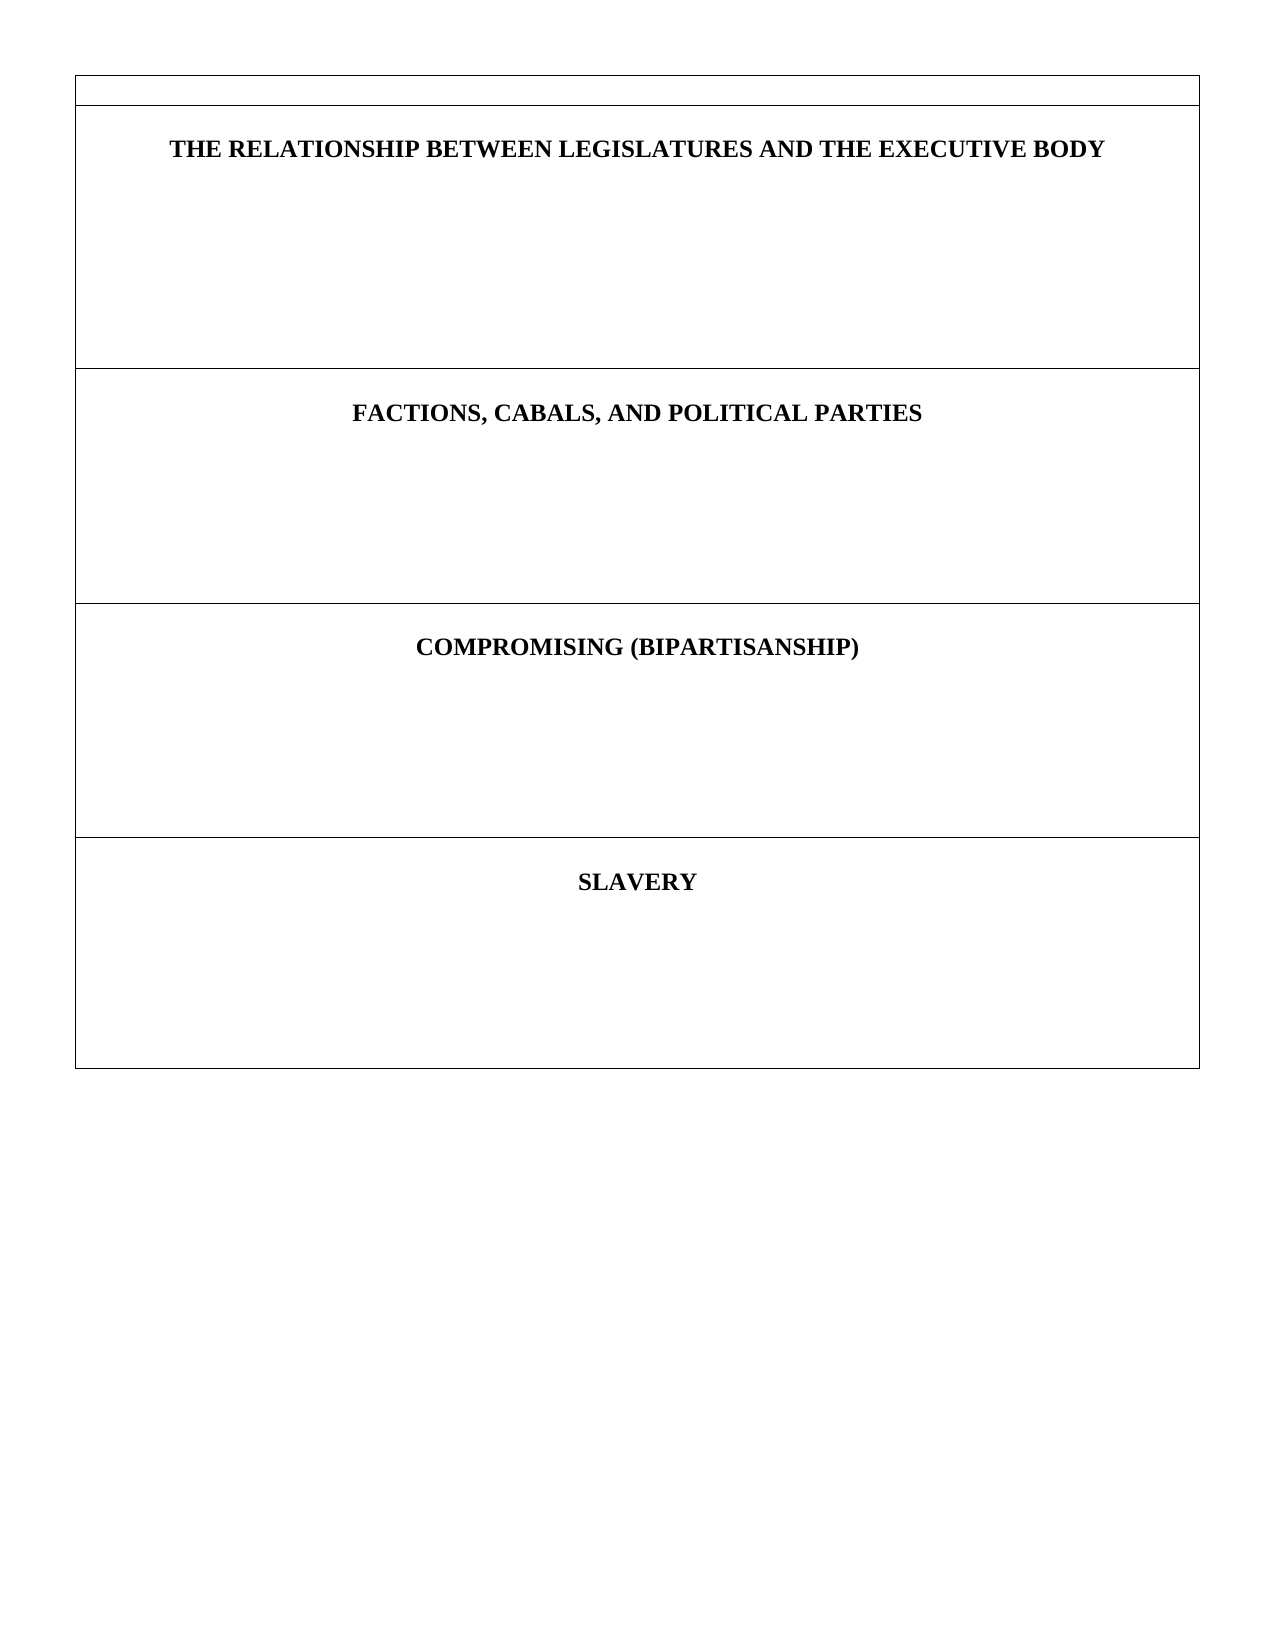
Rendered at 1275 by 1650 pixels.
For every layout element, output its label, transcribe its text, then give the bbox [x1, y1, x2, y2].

table_cell COMPROMISING (BIPARTISANSHIP) [76, 604, 1199, 837]
table_cell SLAVERY [76, 838, 1199, 1068]
table_cell THE RELATIONSHIP BETWEEN LEGISLATURES AND THE EXECUTIVE BODY [76, 106, 1199, 368]
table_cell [76, 76, 1199, 105]
table_cell FACTIONS, CABALS, AND POLITICAL PARTIES [76, 369, 1199, 603]
